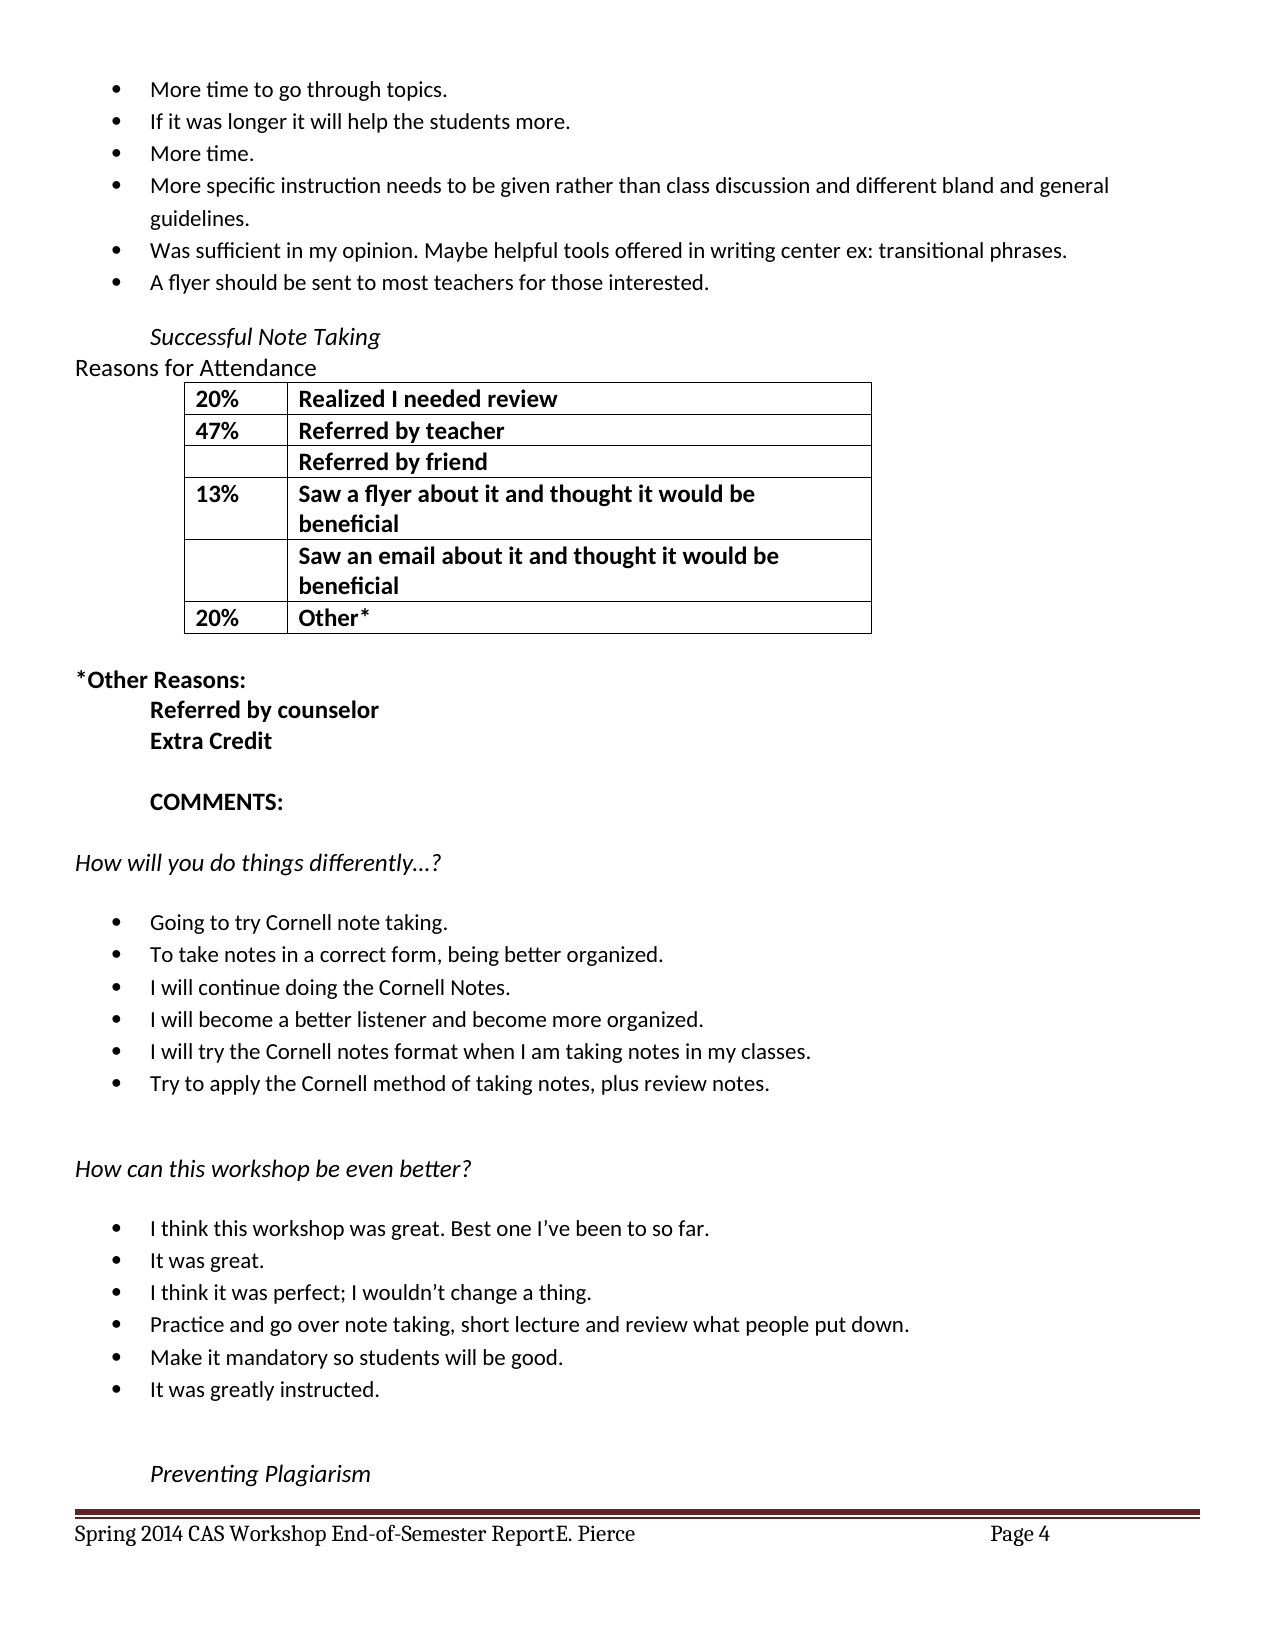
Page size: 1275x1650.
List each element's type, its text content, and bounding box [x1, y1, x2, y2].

table_header Realized I needed review [288, 383, 871, 414]
table_header 20% [185, 383, 287, 414]
table_cell Other* [288, 602, 871, 633]
text Reasons for Attendance [75, 352, 1200, 382]
text How can this workshop be even better? [75, 1153, 1200, 1183]
table_cell Referred by teacher [288, 415, 871, 445]
list I think it was perfect; I wouldn’t change a thing. [112, 1278, 1200, 1306]
list Make it mandatory so students will be good. [112, 1343, 1200, 1371]
text *Other Reasons: [75, 664, 1200, 695]
list More time to go through topics. [112, 75, 1200, 103]
text Successful Note Taking [75, 321, 1200, 352]
table_cell [185, 446, 287, 477]
table_cell Saw an email about it and thought it would be beneficial [288, 540, 871, 601]
text COMMENTS: [75, 786, 1200, 817]
table_cell Saw a flyer about it and thought it would be beneficial [288, 478, 871, 539]
text Preventing Plagiarism [75, 1458, 1200, 1489]
list It was great. [112, 1246, 1200, 1274]
list Was sufficient in my opinion. Maybe helpful tools offered in writing center ex: transitional phrases. [112, 236, 1200, 264]
text Referred by counselor Extra Credit [75, 695, 1200, 756]
list If it was longer it will help the students more. [112, 107, 1200, 135]
list More time. [112, 139, 1200, 167]
list I will become a better listener and become more organized. [112, 1005, 1200, 1033]
list Going to try Cornell note taking. [112, 908, 1200, 936]
list I will continue doing the Cornell Notes. [112, 973, 1200, 1001]
list Practice and go over note taking, short lecture and review what people put down. [112, 1310, 1200, 1338]
list I think this workshop was great. Best one I’ve been to so far. [112, 1214, 1200, 1242]
table_cell 20% [185, 602, 287, 633]
list More specific instruction needs to be given rather than class discussion and different bland and general guidelines. [112, 172, 1200, 232]
table_cell [185, 540, 287, 601]
text How will you do things differently…? [75, 847, 1200, 878]
list It was greatly instructed. [112, 1375, 1200, 1403]
list A flyer should be sent to most teachers for those interested. [112, 268, 1200, 296]
list I will try the Cornell notes format when I am taking notes in my classes. [112, 1037, 1200, 1065]
list To take notes in a correct form, being better organized. [112, 941, 1200, 968]
table_cell 47% [185, 415, 287, 445]
list Try to apply the Cornell method of taking notes, plus review notes. [112, 1069, 1200, 1097]
table_cell 13% [185, 478, 287, 539]
table_cell Referred by friend [288, 446, 871, 477]
